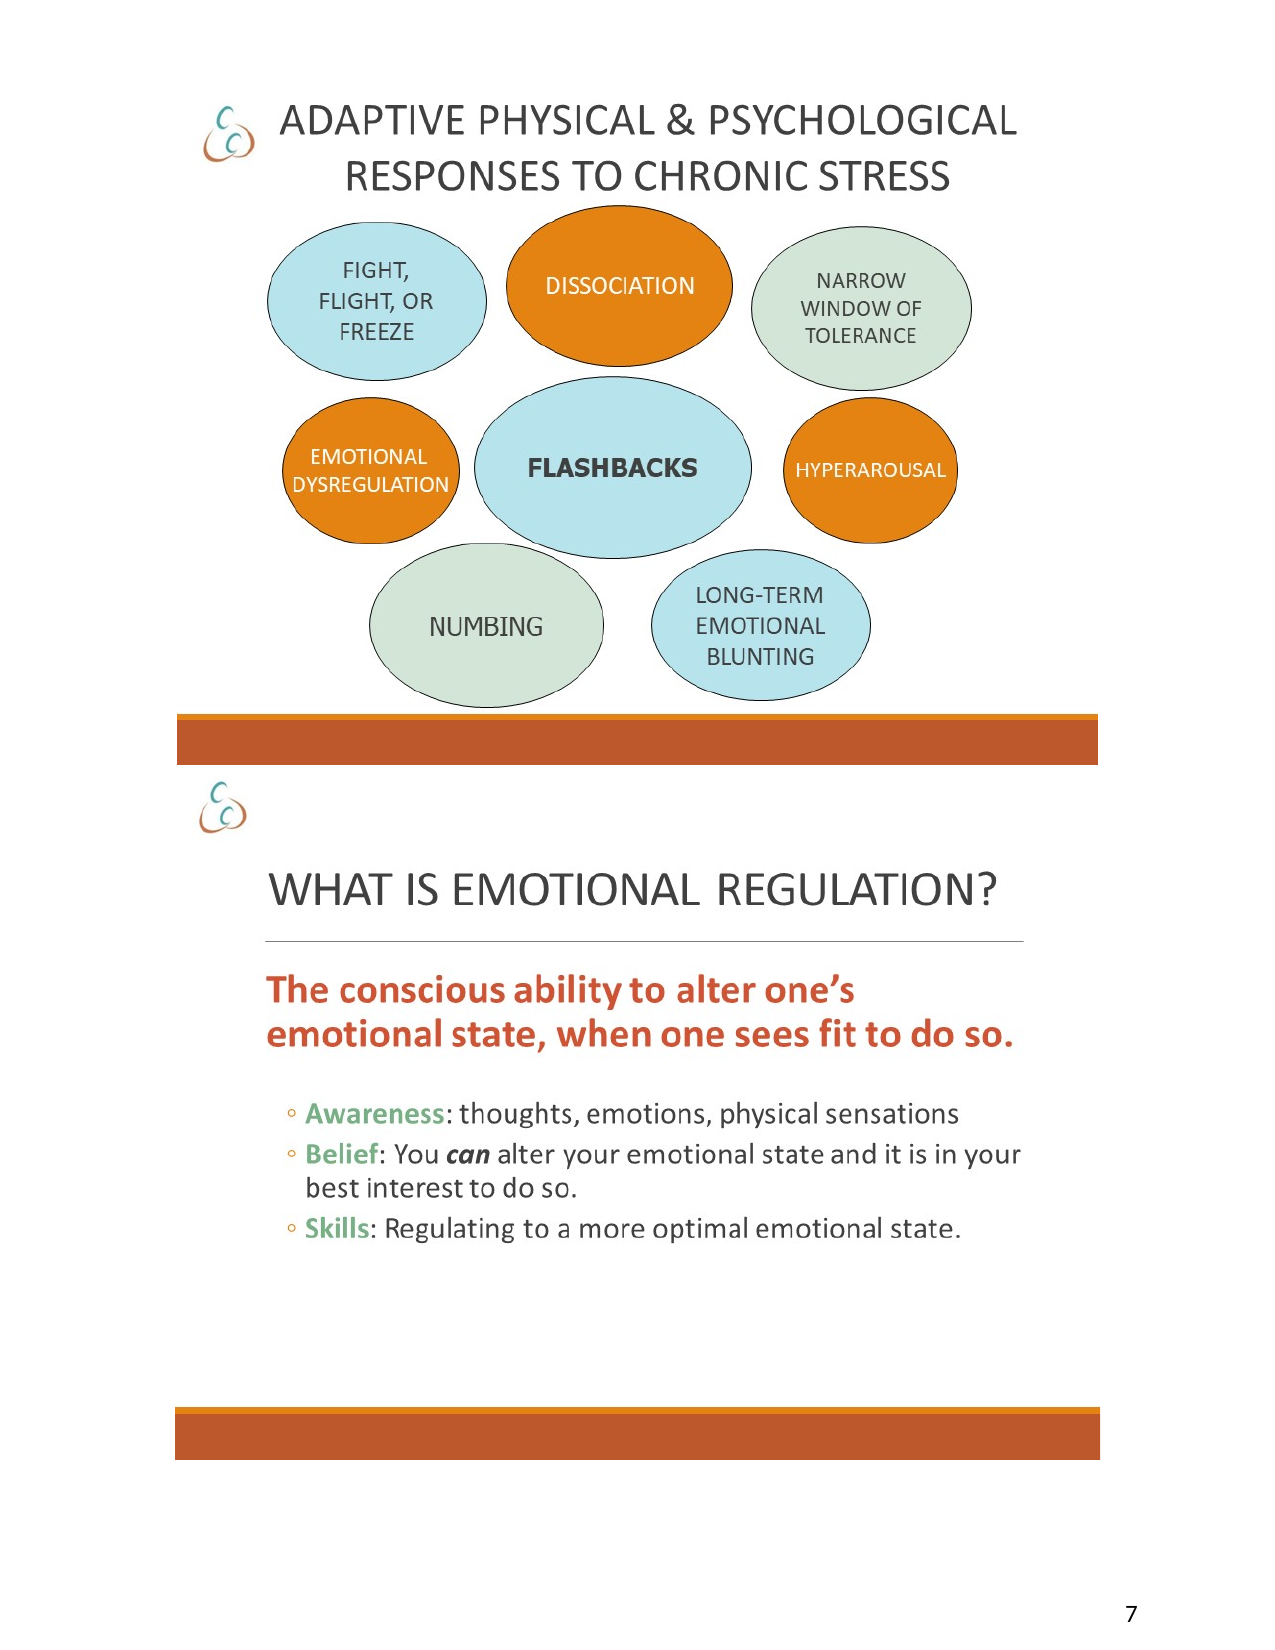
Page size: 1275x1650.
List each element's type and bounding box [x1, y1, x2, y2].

picture [175, 75, 1101, 1460]
